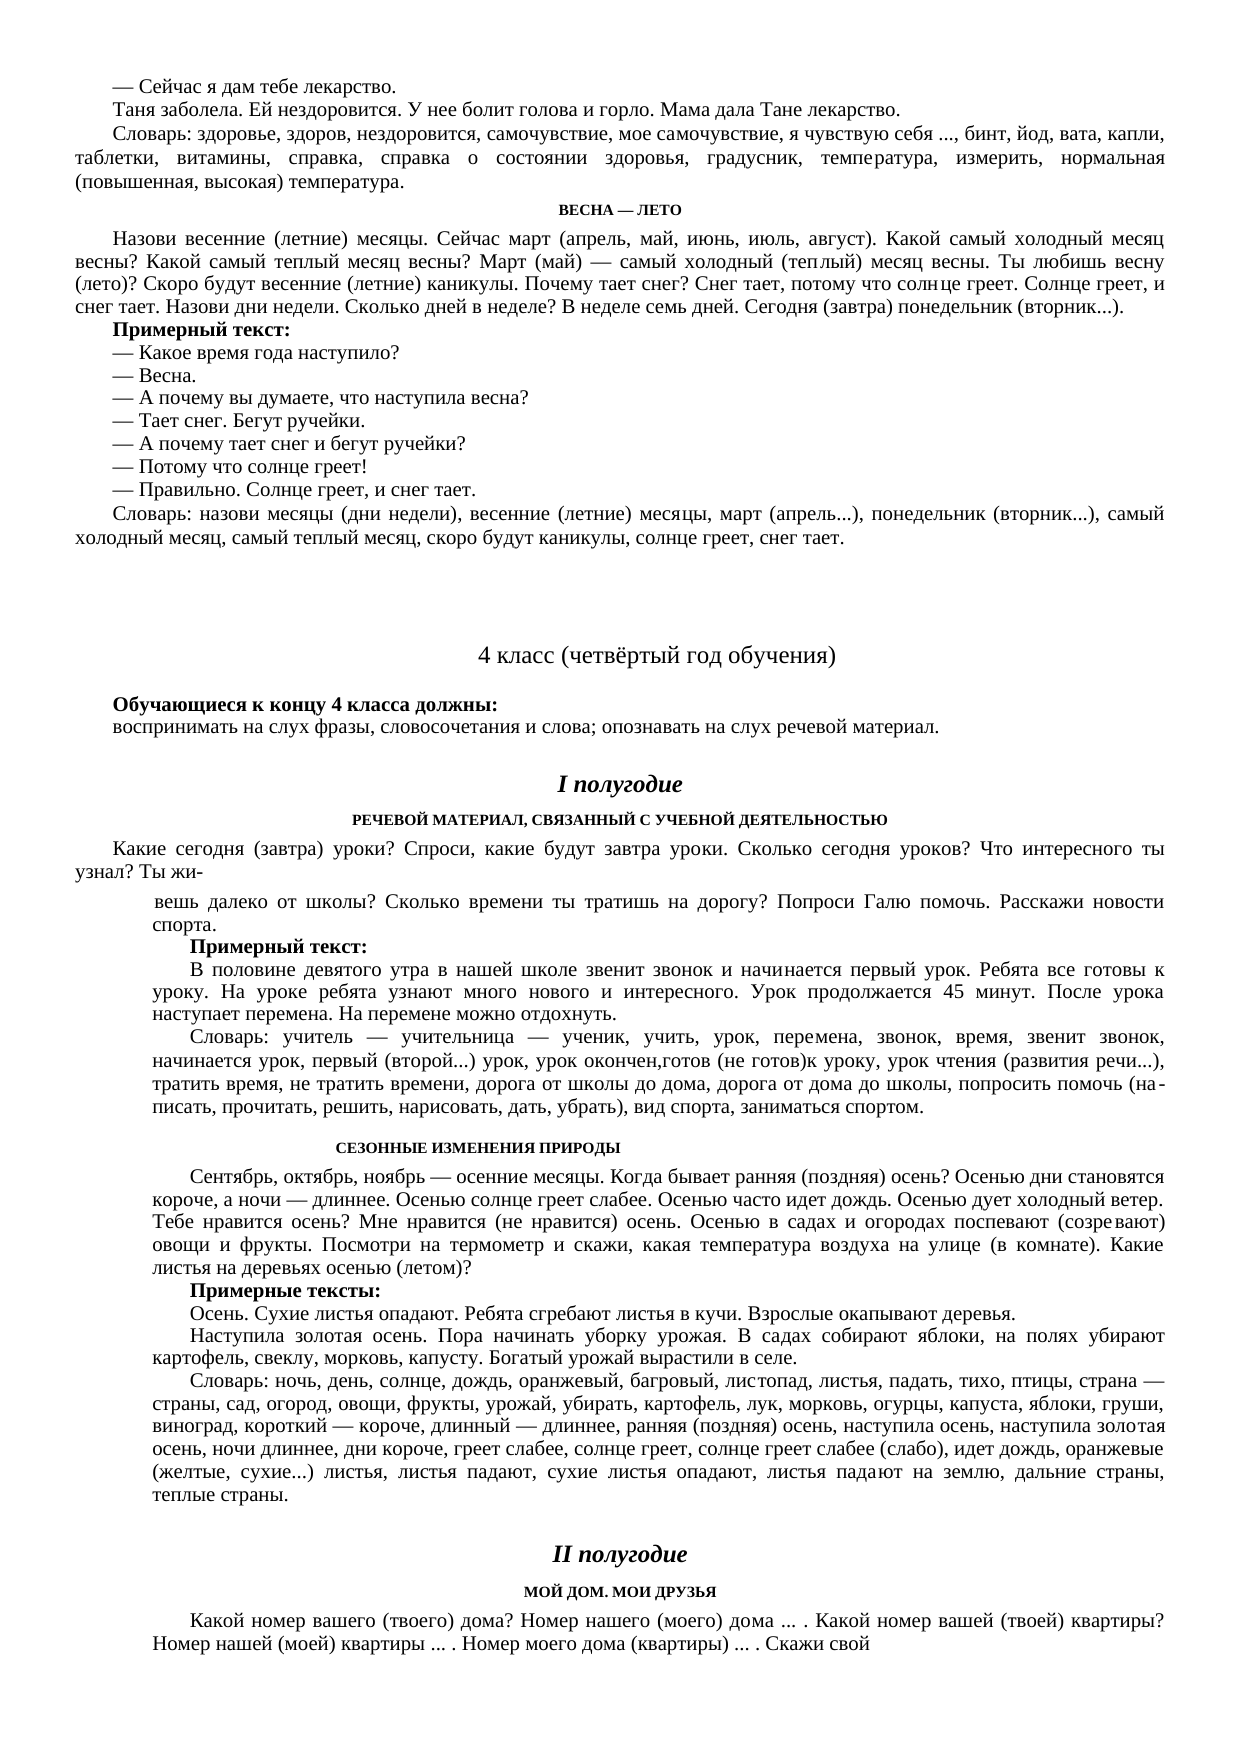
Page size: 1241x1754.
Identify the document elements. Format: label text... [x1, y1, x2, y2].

text Обучающиеся к концу 4 класса должны: [75, 694, 1165, 716]
text Осень. Сухие листья опадают. Ребята сгребают листья в кучи. Взрослые окапывают деревья. [152, 1302, 1165, 1324]
text В половине девятого утра в нашей школе звенит звонок и начинается первый урок. Ребята все готовы к уроку. На уроке ребята узнают много нового и интересного. Урок продолжается 45 минут. После урока наступает перемена. На перемене можно отдохнуть. [152, 958, 1165, 1025]
text Примерные тексты: [189, 1279, 1165, 1302]
text МОЙ ДОМ. МОИ ДРУЗЬЯ [75, 1583, 1165, 1601]
text I полугодие [75, 769, 1165, 798]
text Назови весенние (летние) месяцы. Сейчас март (апрель, май, июнь, июль, август). Какой самый холодный месяц весны? Какой самый теплый месяц весны? Март (май) — самый холодный (теплый) месяц весны. Ты любишь весну (лето)? Скоро будут весенние (летние) каникулы. Почему тает снег? Снег тает, потому что солнце греет. Солнце греет, и снег тает. Назови дни недели. Сколько дней в неделе? В неделе семь дней. Сегодня (завтра) понедельник (вторник...). [75, 227, 1165, 318]
text — Потому что солнце греет! [75, 455, 1165, 478]
text Какой номер вашего (твоего) дома? Номер нашего (моего) дома ... . Какой номер вашей (твоей) квартиры? Номер нашей (моей) квартиры ... . Номер моего дома (квартиры) ... . Скажи свой [152, 1609, 1165, 1654]
text Словарь: ночь, день, солнце, дождь, оранжевый, багровый, листопад, листья, падать, тихо, птицы, страна — страны, сад, огород, овощи, фрукты, урожай, убирать, картофель, лук, морковь, огурцы, капуста, яблоки, груши, виноград, короткий — короче, длинный — длиннее, ранняя (поздняя) осень, наступила осень, наступила золотая осень, ночи длиннее, дни короче, греет слабее, солнце греет, солнце греет слабее (слабо), идет дождь, оранжевые (желтые, сухие...) листья, листья падают, сухие листья опадают, листья падают на землю, дальние страны, теплые страны. [152, 1369, 1165, 1506]
text — Весна. [75, 364, 1165, 387]
text 4 класс (четвёртый год обучения) [75, 640, 1165, 669]
text ВЕСНА — ЛЕТО [75, 201, 1165, 219]
text СЕЗОННЫЕ ИЗМЕНЕНИЯ ПРИРОДЫ [335, 1139, 1165, 1157]
text — Какое время года наступило? [75, 341, 1165, 364]
text Словарь: здоровье, здоров, нездоровится, самочувствие, мое самочувствие, я чувствую себя ..., бинт, йод, вата, капли, таблетки, витамины, справка, справка о состоянии здоровья, градусник, температура, измерить, нормальная (повышенная, высокая) температура. [75, 121, 1165, 193]
text — Тает снег. Бегут ручейки. [75, 409, 1165, 432]
text — А почему вы думаете, что наступила весна? [75, 387, 1165, 409]
text вешь далеко от школы? Сколько времени ты тратишь на дорогу? Попроси Галю помочь. Расскажи новости спорта. [152, 891, 1165, 936]
text Таня заболела. Ей нездоровится. У нее болит голова и горло. Мама дала Тане лекарство. [75, 98, 1165, 121]
text Примерный текст: [75, 318, 1165, 341]
text — Сейчас я дам тебе лекарство. [75, 75, 1165, 98]
text — Правильно. Солнце греет, и снег тает. [75, 478, 1165, 501]
text Сентябрь, октябрь, ноябрь — осенние месяцы. Когда бывает ранняя (поздняя) осень? Осенью дни становятся короче, а ночи — длиннее. Осенью солнце греет слабее. Осенью часто идет дождь. Осенью дует холодный ветер. Тебе нравится осень? Мне нравится (не нравится) осень. Осенью в садах и огородах поспевают (созревают) овощи и фрукты. Посмотри на термометр и скажи, какая температура воздуха на улице (в комнате). Какие листья на деревьях осенью (летом)? [152, 1166, 1165, 1279]
text Какие сегодня (завтра) уроки? Спроси, какие будут завтра уроки. Сколько сегодня уроков? Что интересного ты узнал? Ты жи- [75, 837, 1165, 883]
text Словарь: учитель — учительница — ученик, учить, урок, перемена, звонок, время, звенит звонок, начинается урок, первый (второй...) урок, урок окончен,готов (не готов)к уроку, урок чтения (развития речи...), тратить время, не тратить времени, дорога от школы до дома, дорога от дома до школы, попросить помочь (написать, прочитать, решить, нарисовать, дать, убрать), вид спорта, заниматься спортом. [152, 1025, 1165, 1118]
text воспринимать на слух фразы, словосочетания и слова; опознавать на слух речевой материал. [110, 716, 1165, 738]
text II полугодие [75, 1539, 1165, 1568]
text Словарь: назови месяцы (дни недели), весенние (летние) месяцы, март (апрель...), понедельник (вторник...), самый холодный месяц, самый теплый месяц, скоро будут каникулы, солнце греет, снег тает. [75, 501, 1165, 549]
text Примерный текст: [189, 936, 1165, 958]
text РЕЧЕВОЙ МАТЕРИАЛ, СВЯЗАННЫЙ С УЧЕБНОЙ ДЕЯТЕЛЬНОСТЬЮ [75, 811, 1165, 828]
text — А почему тает снег и бегут ручейки? [75, 432, 1165, 455]
text Наступила золотая осень. Пора начинать уборку урожая. В садах собирают яблоки, на полях убирают картофель, свеклу, морковь, капусту. Богатый урожай вырастили в селе. [152, 1324, 1165, 1369]
